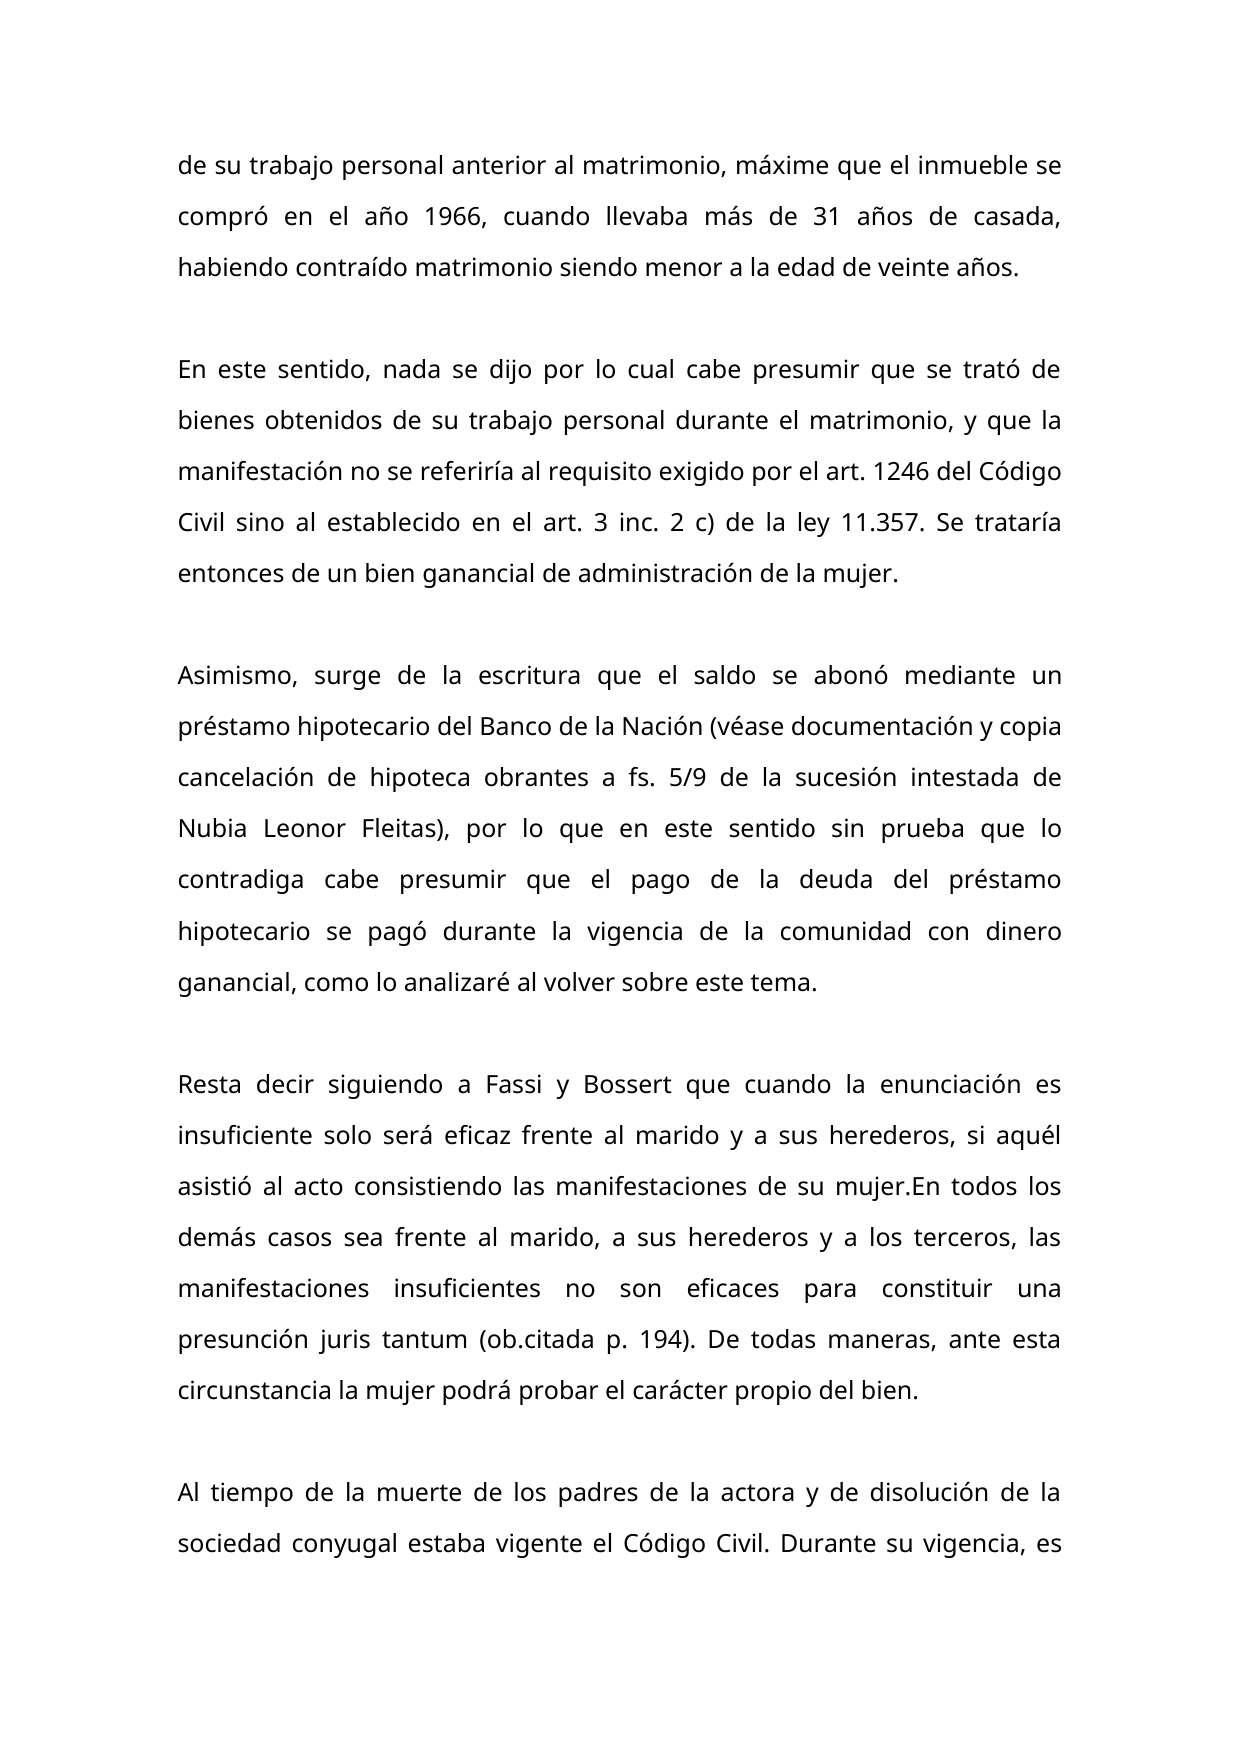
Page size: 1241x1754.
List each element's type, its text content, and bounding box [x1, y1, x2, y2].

text Resta decir siguiendo a Fassi y Bossert que cuando la enunciación es insuficiente solo será eficaz frente al marido y a sus herederos, si aquél asistió al acto consistiendo las manifestaciones de su mujer.En todos los demás casos sea frente al marido, a sus herederos y a los terceros, las manifestaciones insuficientes no son eficaces para constituir una presunción juris tantum (ob.citada p. 194). De todas maneras, ante esta circunstancia la mujer podrá probar el carácter propio del bien. [177, 1066, 1063, 1407]
text Asimismo, surge de la escritura que el saldo se abonó mediante un préstamo hipotecario del Banco de la Nación (véase documentación y copia cancelación de hipoteca obrantes a fs. 5/9 de la sucesión intestada de Nubia Leonor Fleitas), por lo que en este sentido sin prueba que lo contradiga cabe presumir que el pago de la deuda del préstamo hipotecario se pagó durante la vigencia de la comunidad con dinero ganancial, como lo analizaré al volver sobre este tema. [177, 658, 1063, 998]
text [177, 1475, 1063, 1560]
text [177, 148, 1063, 284]
text En este sentido, nada se dijo por lo cual cabe presumir que se trató de bienes obtenidos de su trabajo personal durante el matrimonio, y que la manifestación no se referiría al requisito exigido por el art. 1246 del Código Civil sino al establecido en el art. 3 inc. 2 c) de la ley 11.357. Se trataría entonces de un bien ganancial de administración de la mujer. [177, 352, 1063, 590]
